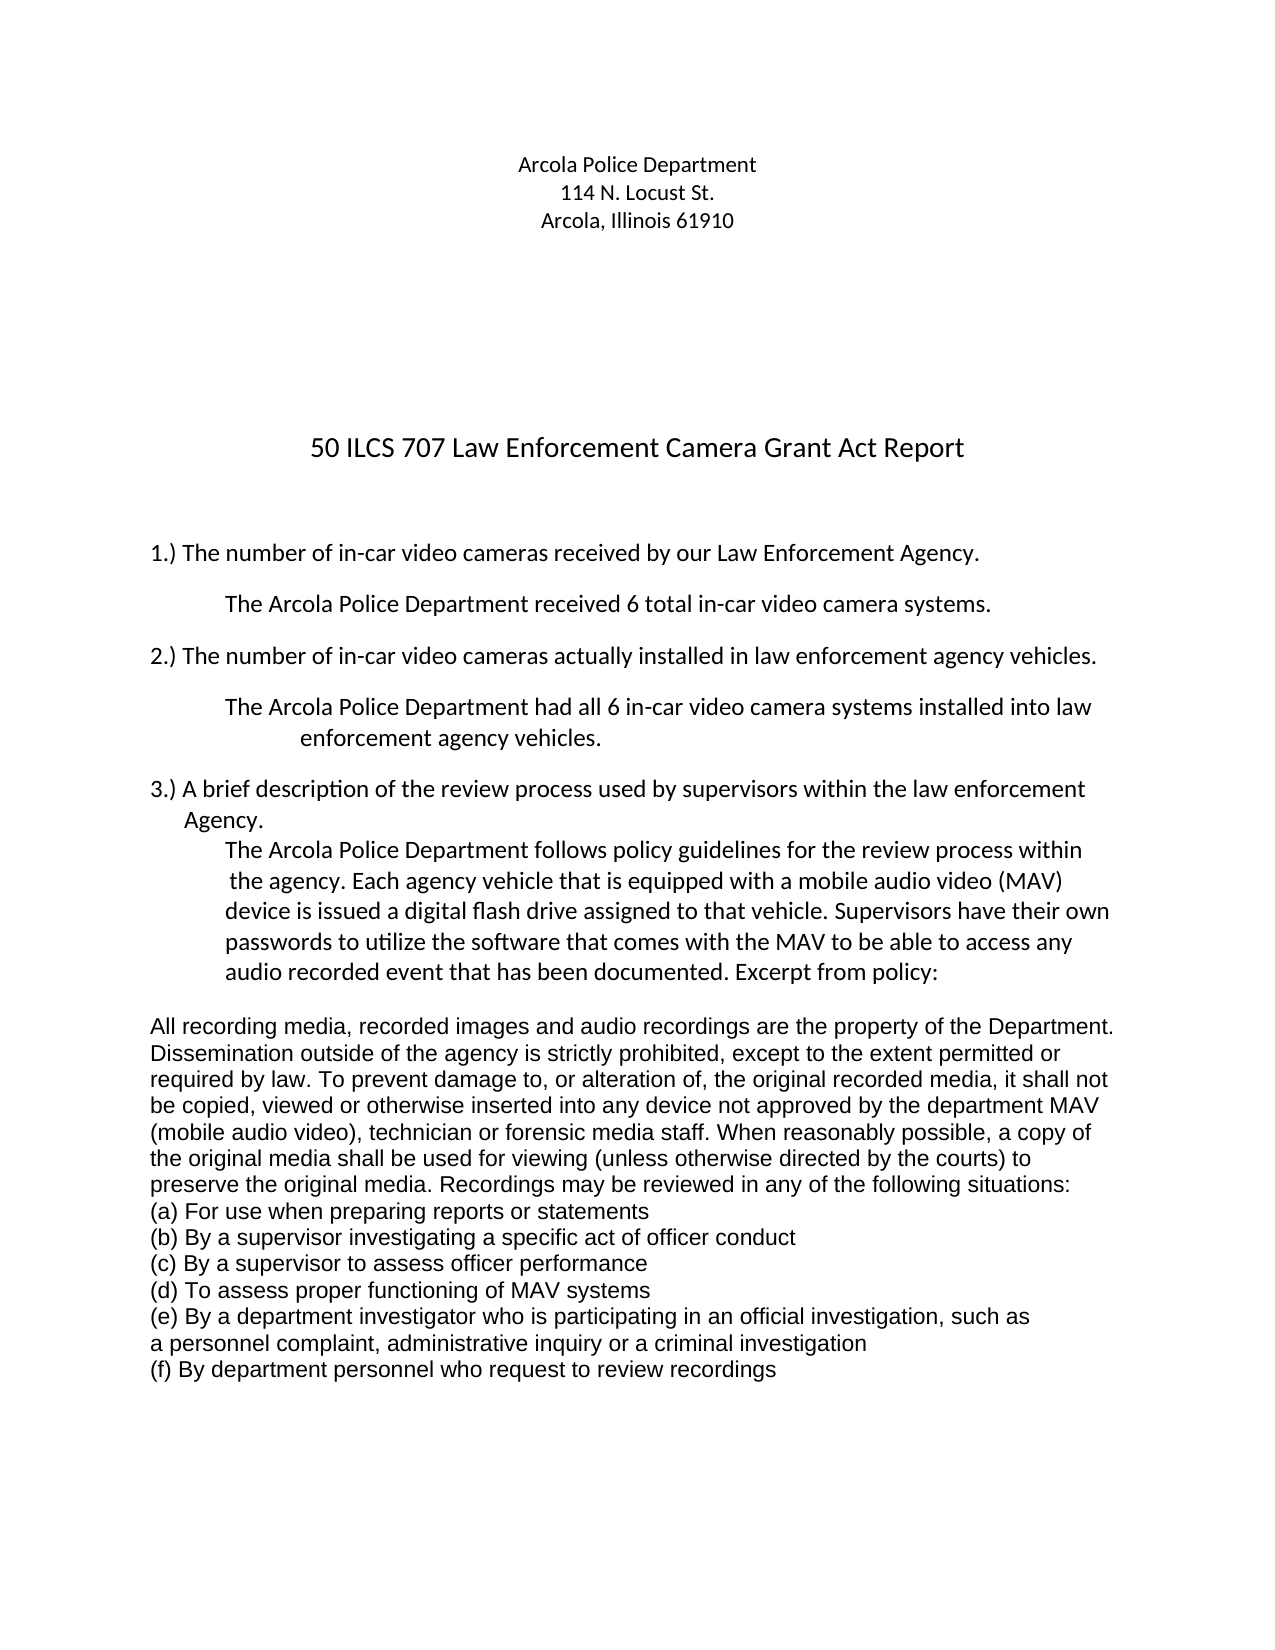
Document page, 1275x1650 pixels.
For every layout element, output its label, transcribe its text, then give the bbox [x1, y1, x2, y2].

text a personnel complaint, administrative inquiry or a criminal investigation [150, 1329, 1125, 1356]
text 50 ILCS 707 Law Enforcement Camera Grant Act Report [150, 429, 1125, 465]
text Arcola Police Department [150, 150, 1125, 178]
text All recording media, recorded images and audio recordings are the property of the Department. [150, 1013, 1125, 1039]
text (b) By a supervisor investigating a specific act of officer conduct [150, 1224, 1125, 1250]
text Arcola, Illinois 61910 [150, 206, 1125, 234]
text (c) By a supervisor to assess officer performance [150, 1250, 1125, 1277]
text 1.) The number of in-car video cameras received by our Law Enforcement Agency. [150, 537, 1125, 568]
text (a) For use when preparing reports or statements [150, 1198, 1125, 1224]
text (d) To assess proper functioning of MAV systems [150, 1277, 1125, 1303]
text The Arcola Police Department received 6 total in-car video camera systems. [150, 589, 1125, 619]
text 3.) A brief description of the review process used by supervisors within the law enforcement [150, 773, 1125, 804]
text 2.) The number of in-car video cameras actually installed in law enforcement agency vehicles. [150, 640, 1125, 671]
text The Arcola Police Department follows policy guidelines for the review process within [150, 834, 1110, 865]
text the agency. Each agency vehicle that is equipped with a mobile audio video (MAV) device is issued a digital flash drive assigned to that vehicle. Supervisors have their own passwords to utilize the software that comes with the MAV to be able to access any audio recorded event that has been documented. Excerpt from policy: [150, 865, 1125, 987]
text Dissemination outside of the agency is strictly prohibited, except to the extent permitted or required by law. To prevent damage to, or alteration of, the original recorded media, it shall not be copied, viewed or otherwise inserted into any device not approved by the department MAV (mobile audio video), technician or forensic media staff. When reasonably possible, a copy of the original media shall be used for viewing (unless otherwise directed by the courts) to preserve the original media. Recordings may be reviewed in any of the following situations: [150, 1039, 1125, 1198]
text (f) By department personnel who request to review recordings [150, 1356, 1125, 1382]
text Agency. [150, 804, 1125, 834]
text (e) By a department investigator who is participating in an official investigation, such as [150, 1303, 1125, 1329]
text 114 N. Locust St. [150, 178, 1125, 206]
text The Arcola Police Department had all 6 in-car video camera systems installed into law enforcement agency vehicles. [150, 691, 1125, 752]
